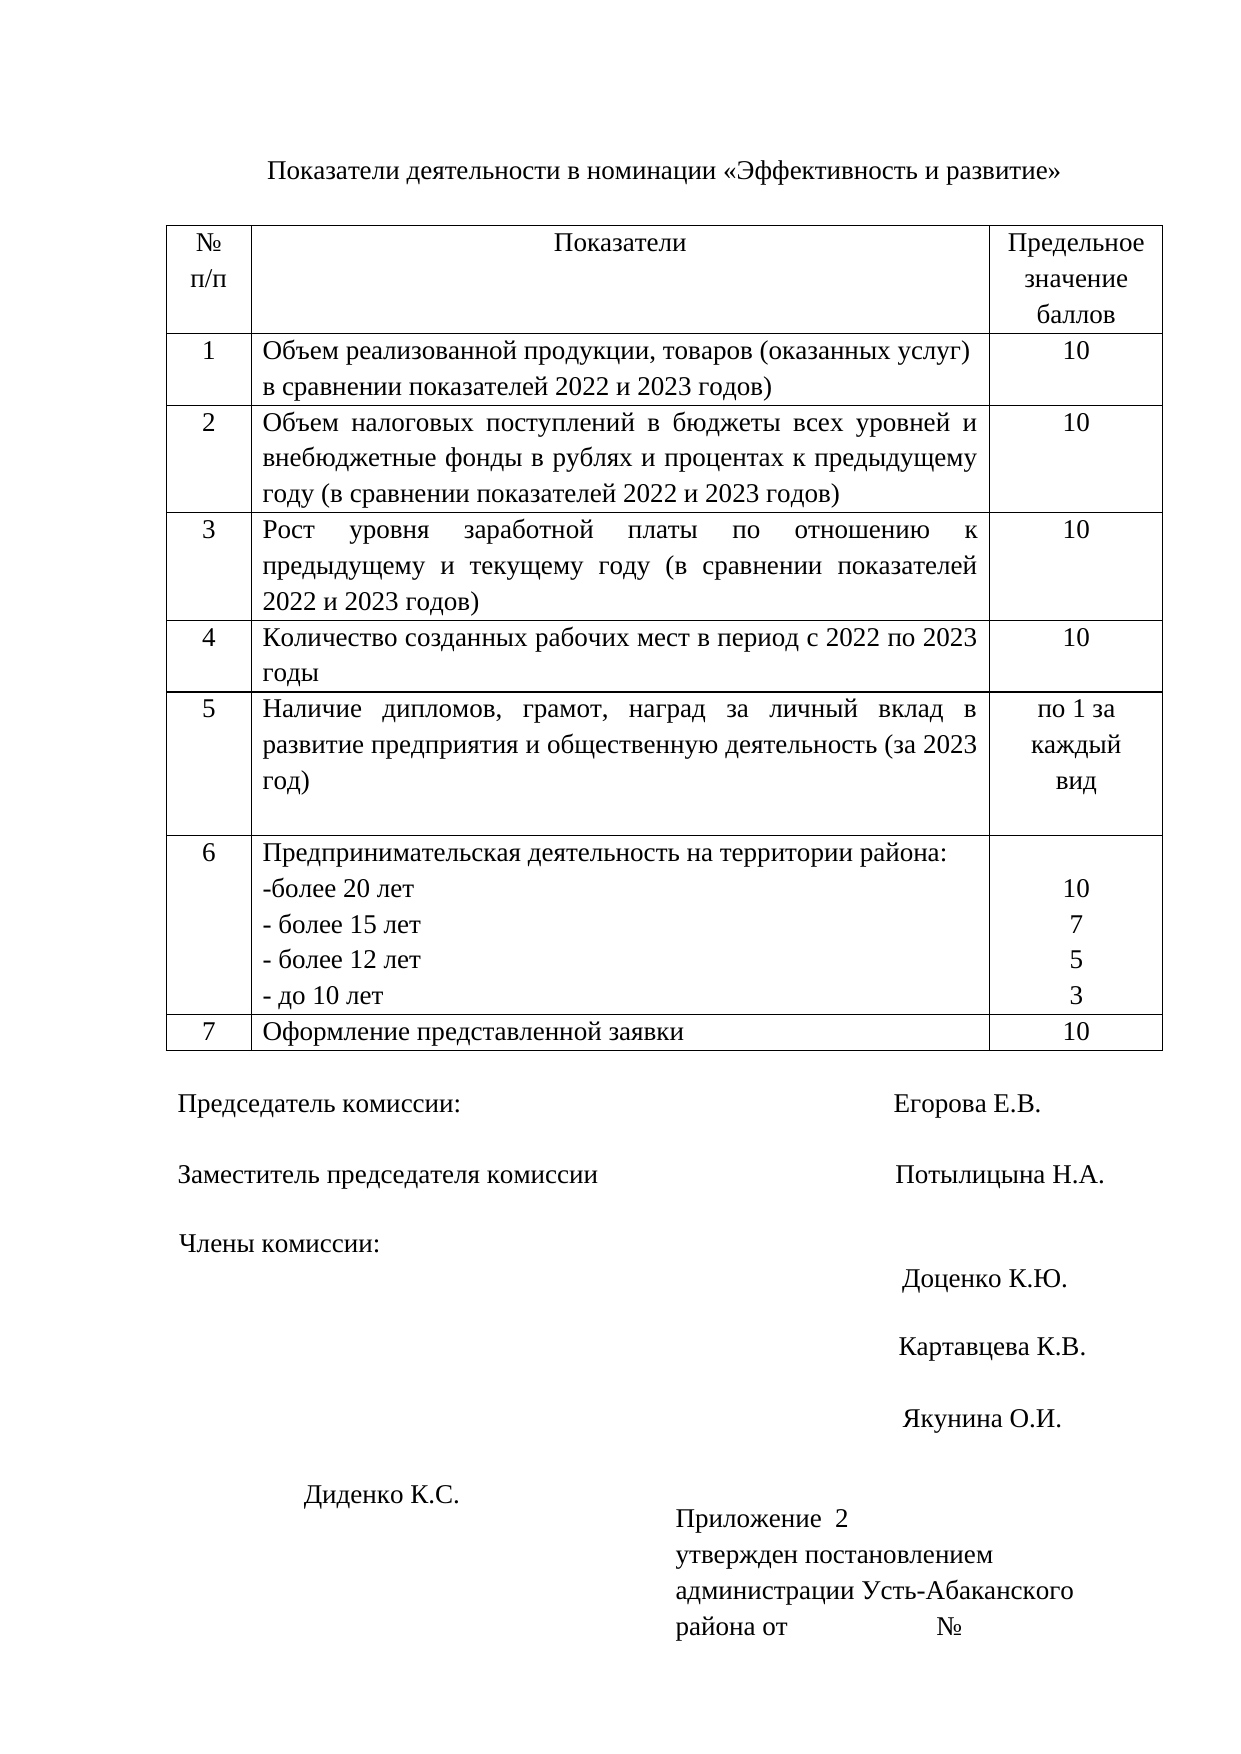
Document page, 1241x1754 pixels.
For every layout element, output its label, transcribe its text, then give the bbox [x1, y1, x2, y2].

table_cell 5 [167, 693, 251, 835]
table_cell Рост уровня заработной платы по отношению к предыдущему и текущему году (в сравнении показателей 2022 и 2023 годов) [252, 513, 989, 619]
text Председатель комиссии: Егорова Е.В. [177, 1087, 1152, 1118]
table_cell Количество созданных рабочих мест в период с 2022 по 2023 годы [252, 621, 989, 691]
text Члены комиссии: [118, 1227, 1152, 1258]
table_cell 6 [167, 836, 251, 1014]
text Показатели деятельности в номинации «Эффективность и развитие» [177, 154, 1152, 185]
table_cell Объем реализованной продукции, товаров (оказанных услуг) в сравнении показателей 2022 и 2023 годов) [252, 334, 989, 404]
table_cell Объем налоговых поступлений в бюджеты всех уровней и внебюджетные фонды в рублях и процентах к предыдущему году (в сравнении показателей 2022 и 2023 годов) [252, 406, 989, 512]
table_header Предельное значение баллов [990, 226, 1162, 333]
text Картавцева К.В. [118, 1331, 1152, 1362]
table_cell 10 [990, 513, 1162, 619]
table_header Показатели [252, 226, 989, 333]
table_header Приложение 2 утвержден постановлением администрации Усть-Абаканского района от № [664, 1503, 1133, 1649]
table_cell 1 [167, 334, 251, 404]
table_cell 4 [167, 621, 251, 691]
table_cell Наличие дипломов, грамот, наград за личный вклад в развитие предприятия и общественную деятельность (за 2023 год) [252, 693, 989, 835]
table_cell 10 [990, 1015, 1162, 1050]
table_cell 10 7 5 3 [990, 836, 1162, 1014]
table_cell Оформление представленной заявки [252, 1015, 989, 1050]
text Заместитель председателя комиссии Потылицына Н.А. [177, 1158, 1152, 1190]
table_cell Предпринимательская деятельность на территории района: -более 20 лет - более 15 лет - более 12 лет - до 10 лет [252, 836, 989, 1014]
text Доценко К.Ю. [118, 1263, 1152, 1294]
table_cell 10 [990, 621, 1162, 691]
table_cell 3 [167, 513, 251, 619]
text Якунина О.И. [118, 1402, 1152, 1433]
text Диденко К.С. [118, 1473, 1152, 1509]
table_cell 2 [167, 406, 251, 512]
table_cell 10 [990, 334, 1162, 404]
table_cell 10 [990, 406, 1162, 512]
table_cell 7 [167, 1015, 251, 1050]
table_cell по 1 за каждый вид [990, 693, 1162, 835]
table_header № п/п [167, 226, 251, 333]
